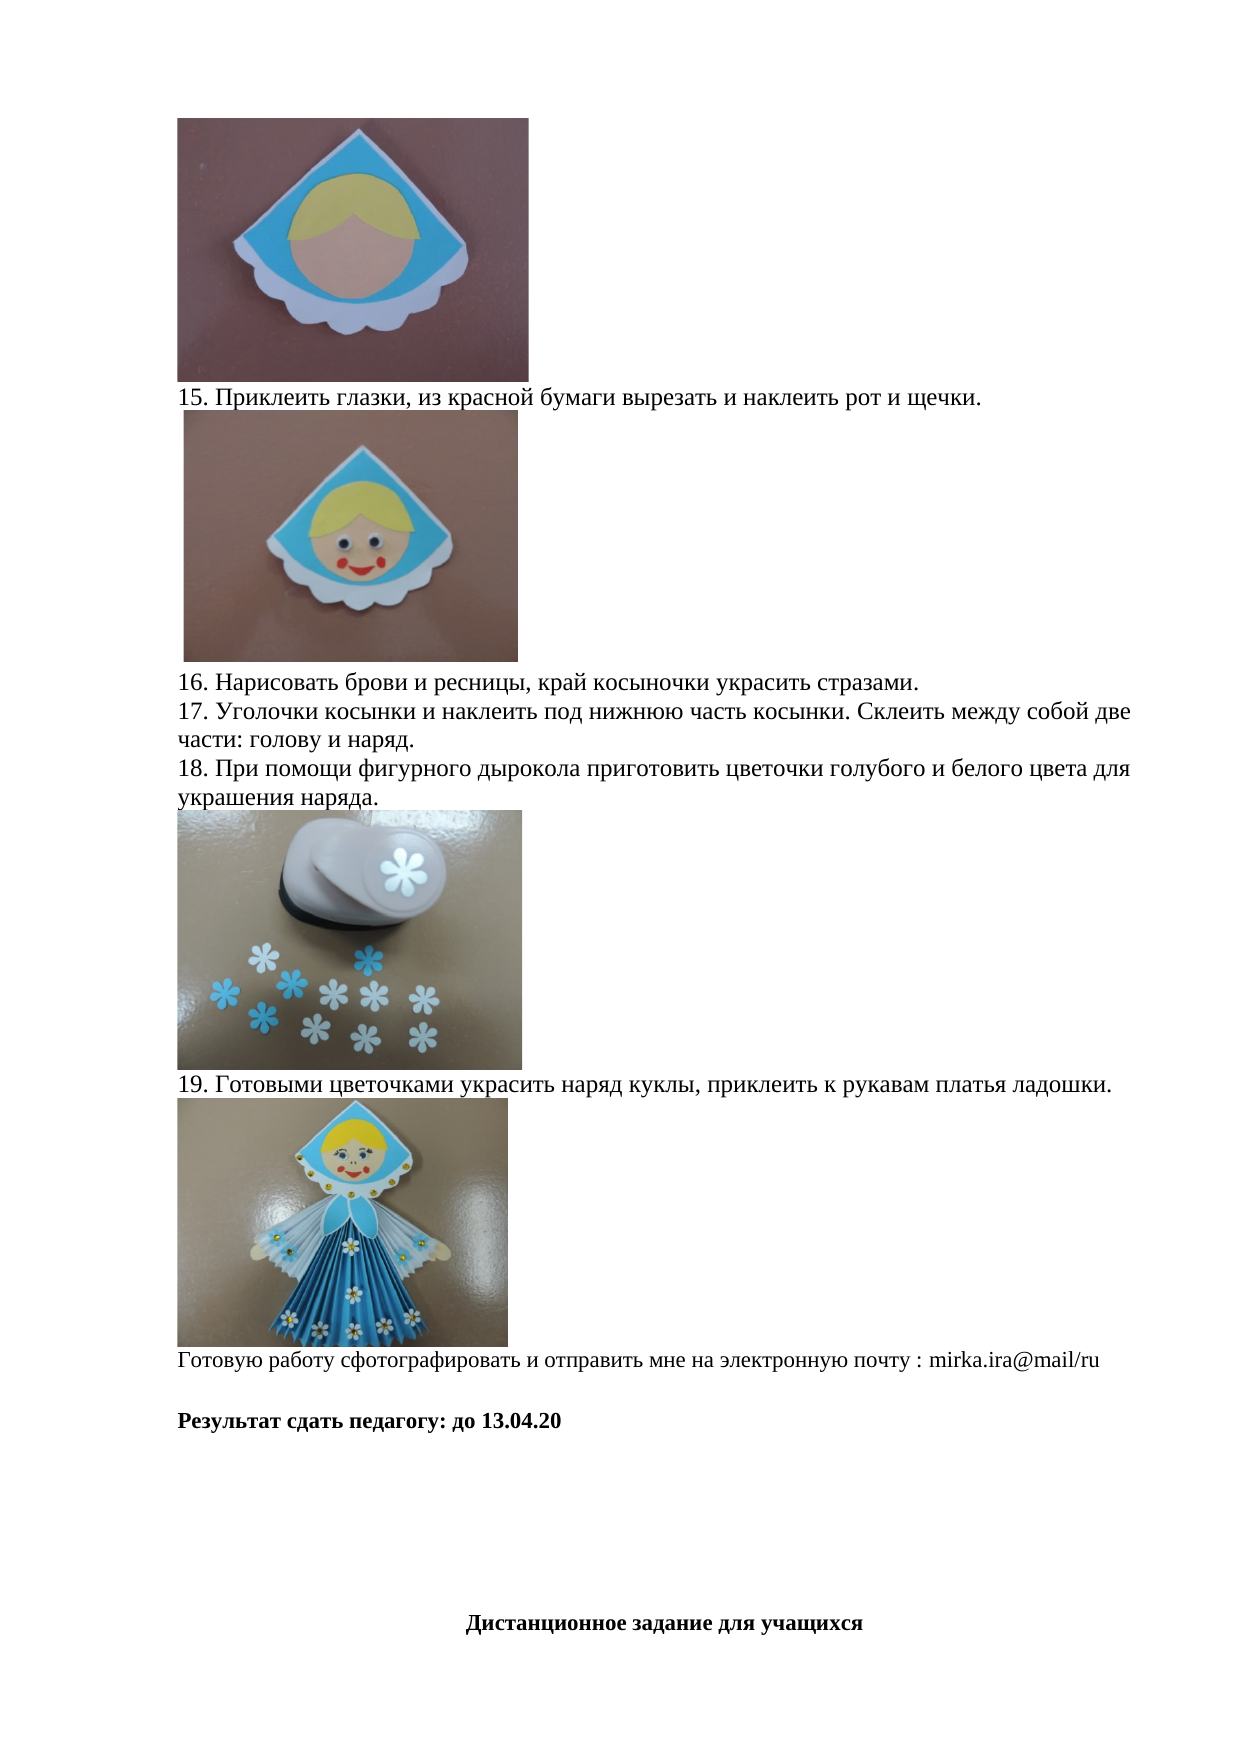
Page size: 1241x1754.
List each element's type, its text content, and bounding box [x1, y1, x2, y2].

picture [177, 118, 529, 382]
text 17. Уголочки косынки и наклеить под нижнюю часть косынки. Склеить между собой две части: голову и наряд. [177, 696, 1152, 753]
text Результат сдать педагогу: до 13.04.20 [177, 1407, 1152, 1433]
picture [183, 410, 518, 662]
text Дистанционное задание для учащихся [177, 1609, 1152, 1636]
picture [177, 810, 523, 1070]
picture [177, 1098, 508, 1347]
text 18. При помощи фигурного дырокола приготовить цветочки голубого и белого цвета для украшения наряда. [177, 753, 1152, 811]
text Готовую работу сфотографировать и отправить мне на электронную почту : mirka.ira@mail/ru [177, 1347, 1152, 1373]
text 19. Готовыми цветочками украсить наряд куклы, приклеить к рукавам платья ладошки. [177, 1069, 1152, 1098]
text 16. Нарисовать брови и ресницы, край косыночки украсить стразами. [177, 667, 1152, 696]
text 15. Приклеить глазки, из красной бумаги вырезать и наклеить рот и щечки. [177, 382, 1152, 411]
